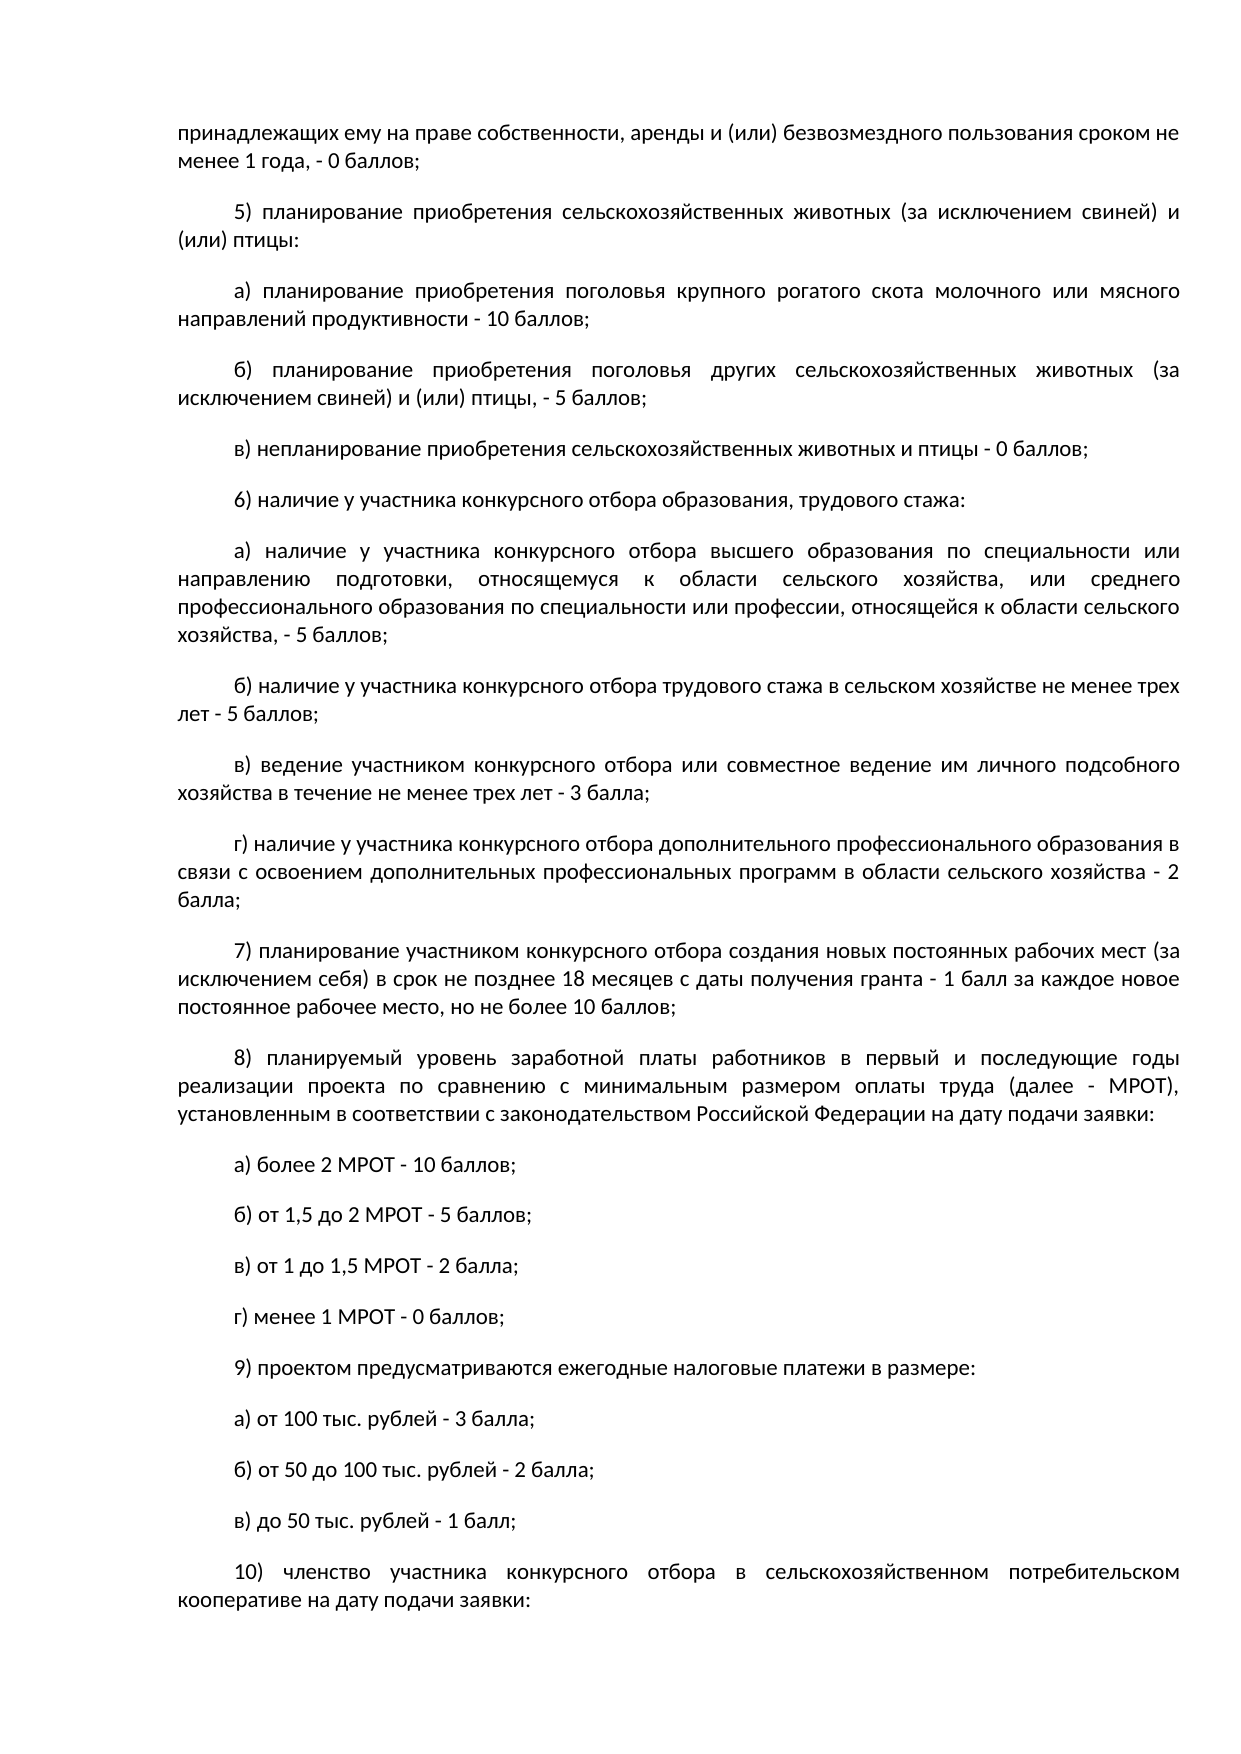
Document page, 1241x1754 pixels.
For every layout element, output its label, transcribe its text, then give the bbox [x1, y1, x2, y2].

text 6) наличие у участника конкурсного отбора образования, трудового стажа: [177, 485, 1181, 513]
text в) до 50 тыс. рублей - 1 балл; [177, 1506, 1181, 1534]
text б) наличие у участника конкурсного отбора трудового стажа в сельском хозяйстве не менее трех лет - 5 баллов; [177, 671, 1181, 727]
text 9) проектом предусматриваются ежегодные налоговые платежи в размере: [177, 1353, 1181, 1381]
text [177, 118, 1181, 174]
text в) ведение участником конкурсного отбора или совместное ведение им личного подсобного хозяйства в течение не менее трех лет - 3 балла; [177, 750, 1181, 806]
text а) планирование приобретения поголовья крупного рогатого скота молочного или мясного направлений продуктивности - 10 баллов; [177, 276, 1181, 332]
text а) более 2 МРОТ - 10 баллов; [177, 1150, 1181, 1178]
text б) от 50 до 100 тыс. рублей - 2 балла; [177, 1455, 1181, 1483]
text 10) членство участника конкурсного отбора в сельскохозяйственном потребительском кооперативе на дату подачи заявки: [177, 1557, 1181, 1613]
text б) от 1,5 до 2 МРОТ - 5 баллов; [177, 1201, 1181, 1229]
text б) планирование приобретения поголовья других сельскохозяйственных животных (за исключением свиней) и (или) птицы, - 5 баллов; [177, 355, 1181, 411]
text г) менее 1 МРОТ - 0 баллов; [177, 1302, 1181, 1331]
text г) наличие у участника конкурсного отбора дополнительного профессионального образования в связи с освоением дополнительных профессиональных программ в области сельского хозяйства - 2 балла; [177, 829, 1181, 913]
text в) от 1 до 1,5 МРОТ - 2 балла; [177, 1252, 1181, 1279]
text 8) планируемый уровень заработной платы работников в первый и последующие годы реализации проекта по сравнению с минимальным размером оплаты труда (далее - МРОТ), установленным в соответствии с законодательством Российской Федерации на дату подачи заявки: [177, 1043, 1181, 1127]
text а) от 100 тыс. рублей - 3 балла; [177, 1404, 1181, 1432]
text а) наличие у участника конкурсного отбора высшего образования по специальности или направлению подготовки, относящемуся к области сельского хозяйства, или среднего профессионального образования по специальности или профессии, относящейся к области сельского хозяйства, - 5 баллов; [177, 536, 1181, 648]
text в) непланирование приобретения сельскохозяйственных животных и птицы - 0 баллов; [177, 434, 1181, 462]
text 5) планирование приобретения сельскохозяйственных животных (за исключением свиней) и (или) птицы: [177, 197, 1181, 253]
text 7) планирование участником конкурсного отбора создания новых постоянных рабочих мест (за исключением себя) в срок не позднее 18 месяцев с даты получения гранта - 1 балл за каждое новое постоянное рабочее место, но не более 10 баллов; [177, 936, 1181, 1020]
